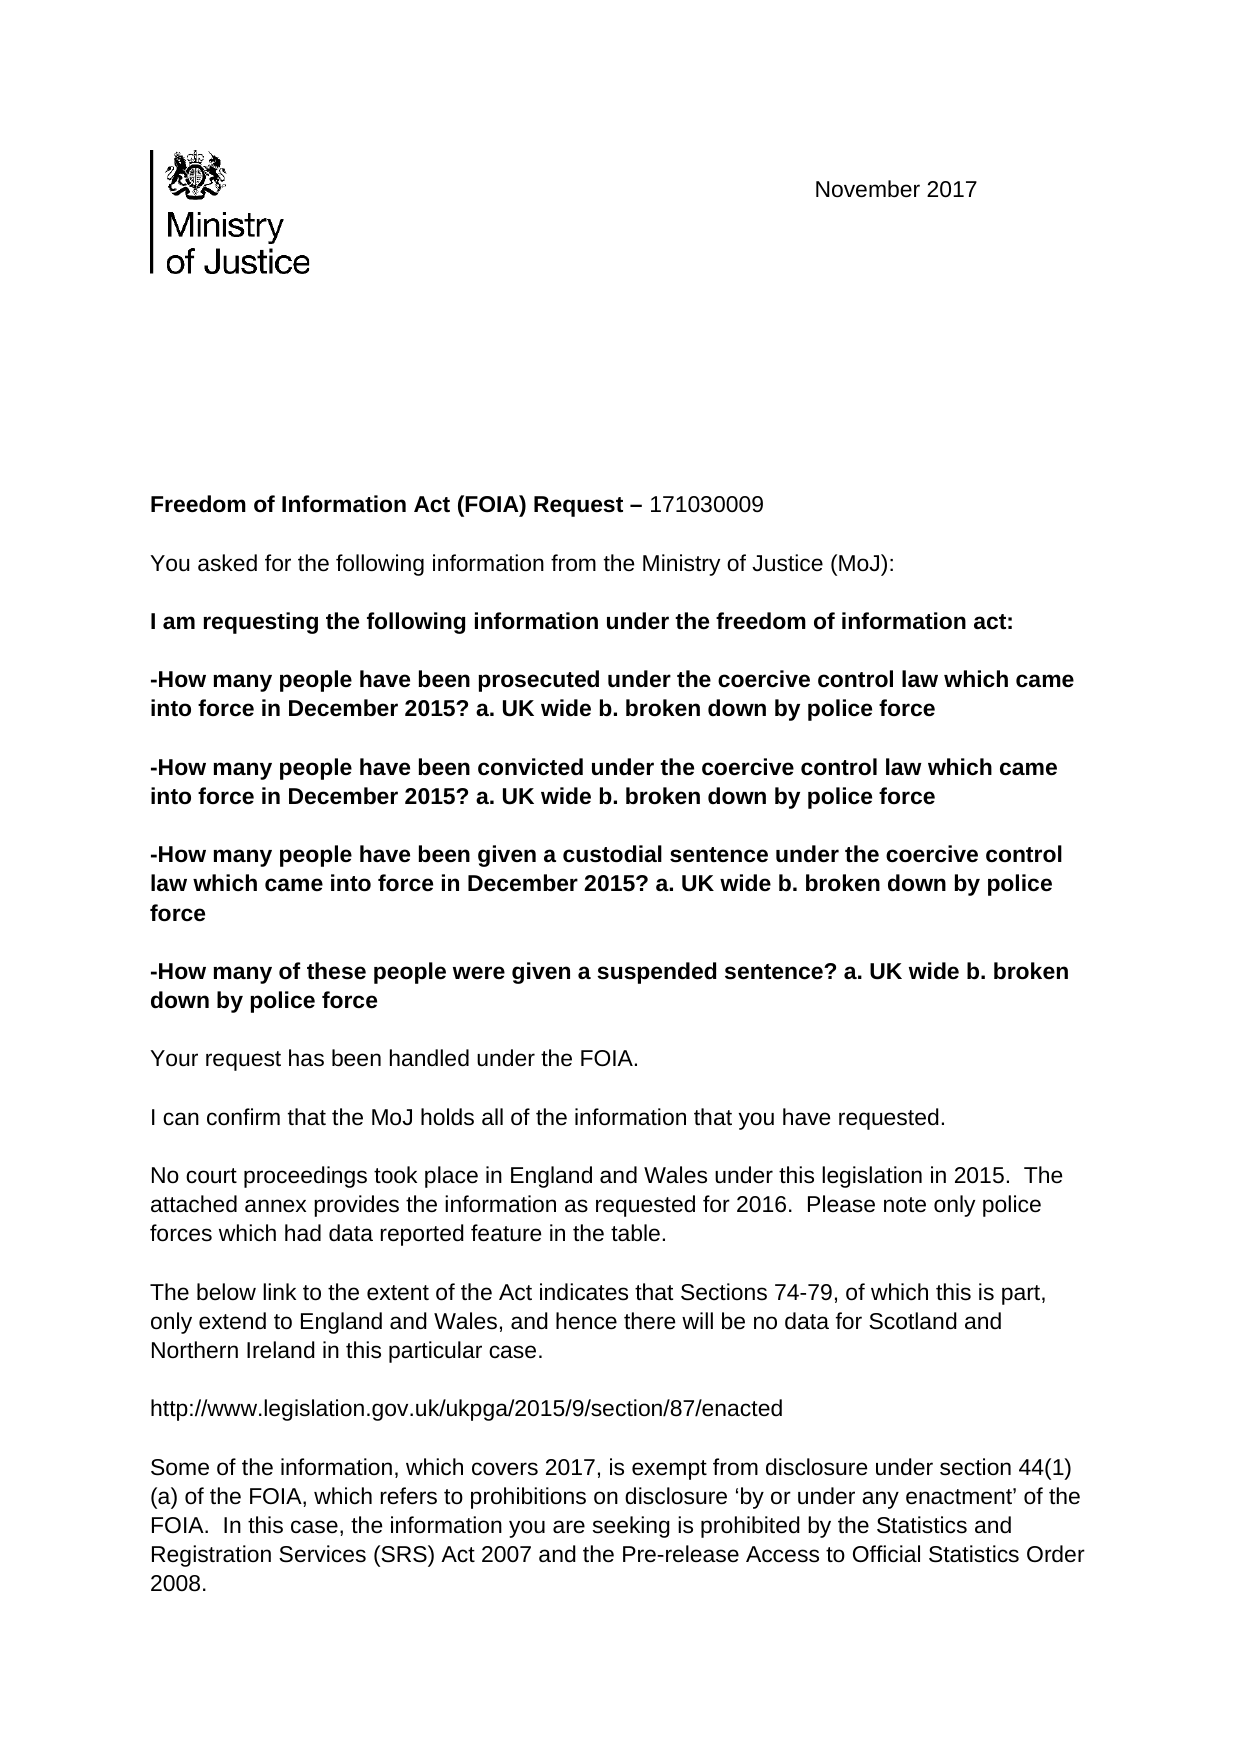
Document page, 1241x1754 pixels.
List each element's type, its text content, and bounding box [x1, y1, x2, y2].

text Some of the information, which covers 2017, is exempt from disclosure under section 44(1)(a) of the FOIA, which refers to prohibitions on disclosure ‘by or under any enactment’ of the FOIA. In this case, the information you are seeking is prohibited by the Statistics and Registration Services (SRS) Act 2007 and the Pre-release Access to Official Statistics Order 2008. [150, 1452, 1090, 1598]
text -How many people have been given a custodial sentence under the coercive control law which came into force in December 2015? a. UK wide b. broken down by police force [150, 839, 1090, 927]
table_header November 2017 [814, 150, 1154, 460]
text -How many people have been convicted under the coercive control law which came into force in December 2015? a. UK wide b. broken down by police force [150, 752, 1090, 810]
text Your request has been handled under the FOIA. [150, 1043, 1090, 1073]
text No court proceedings took place in England and Wales under this legislation in 2015. The attached annex provides the information as requested for 2016. Please note only police forces which had data reported feature in the table. [150, 1160, 1090, 1248]
text -How many people have been prosecuted under the coercive control law which came into force in December 2015? a. UK wide b. broken down by police force [150, 664, 1090, 723]
table_header [150, 150, 814, 460]
picture [150, 150, 310, 274]
text -How many of these people were given a suspended sentence? a. UK wide b. broken down by police force [150, 956, 1090, 1014]
text I can confirm that the MoJ holds all of the information that you have requested. [150, 1102, 1090, 1131]
text Freedom of Information Act (FOIA) Request – 171030009 [150, 489, 1090, 518]
text The below link to the extent of the Act indicates that Sections 74-79, of which this is part, only extend to England and Wales, and hence there will be no data for Scotland and Northern Ireland in this particular case. [150, 1277, 1090, 1364]
text I am requesting the following information under the freedom of information act: [150, 606, 1090, 635]
text http://www.legislation.gov.uk/ukpga/2015/9/section/87/enacted [150, 1393, 1090, 1423]
text You asked for the following information from the Ministry of Justice (MoJ): [150, 548, 1090, 577]
